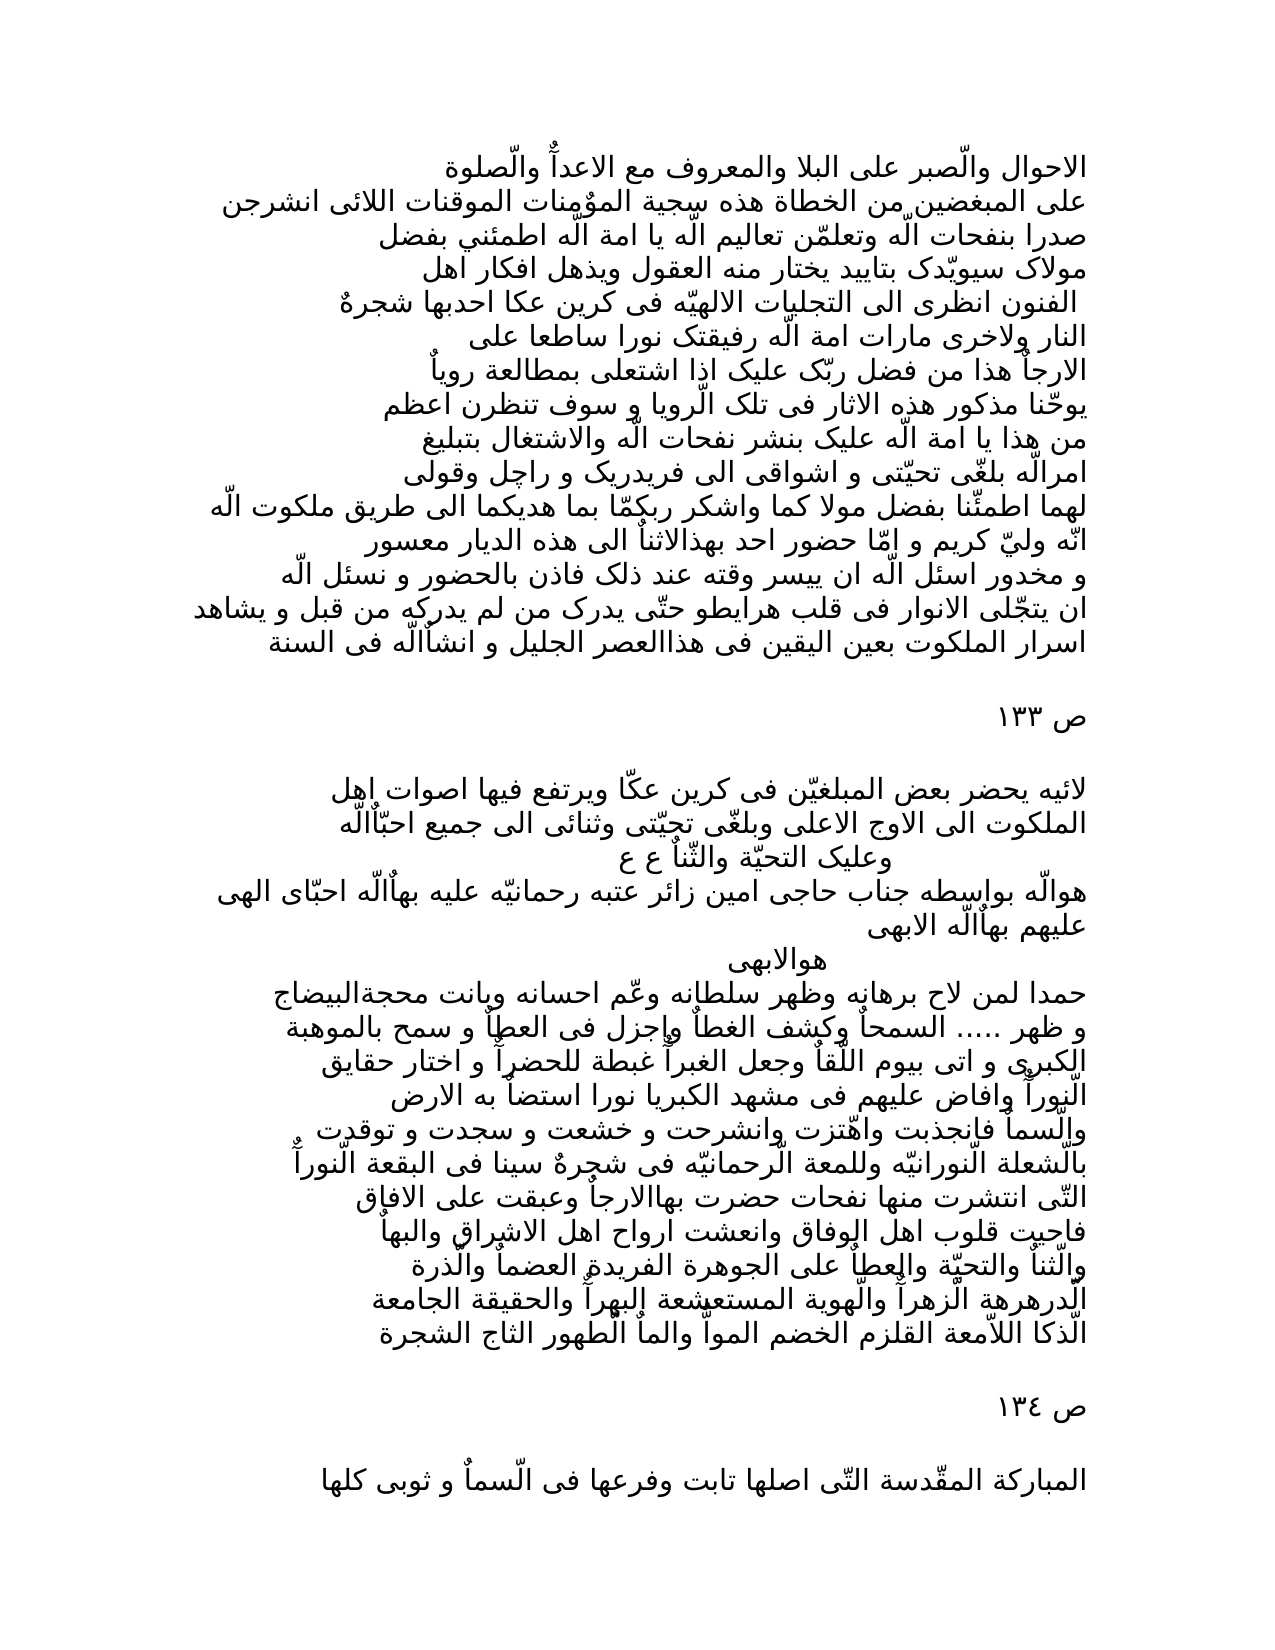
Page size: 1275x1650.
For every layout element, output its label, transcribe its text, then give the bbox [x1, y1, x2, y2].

text انّه وليّ کريم و امّا حضور احد بهذالاثناٌ الی هذه الديار معسور [187, 523, 1087, 557]
text علی المبغضين من الخطاة هذه سجية الموٌمنات الموقنات اللائی انشرجن [187, 184, 1087, 218]
text لهما اطمئّنا بفضل مولا کما واشکر ربکمّا بما هديکما الی طريق ملکوت الّه [187, 489, 1087, 523]
text هوالّه بواسطه جناب حاجی امين زائر عتبه رحمانيّه عليه بهاٌالّه احبّای الهی [187, 874, 1087, 908]
text الاحوال والّصبر علی البلا والمعروف مع الاعدآٌ والّصلوة [187, 150, 1087, 184]
text صدرا بنفحات الّه وتعلمّن تعاليم الّه يا امة الّه اطمئني بفضل [187, 218, 1087, 252]
text لائيه يحضر بعض المبلغيّن فی کرين عکّا ويرتفع فيها اصوات اهل [187, 773, 1087, 807]
text المبارکة المقّدسة التّی اصلها تابت وفرعها فی الّسماٌ و ثوبی کلها [187, 1463, 1087, 1497]
text والّسماٌ فانجذبت واهّتزت وانشرحت و خشعت و سجدت و توقدت [187, 1112, 1087, 1146]
text و ظهر ..... السمحاٌ وکشف الغطاٌ واجزل فی العطاٌ و سمح بالموهبة [187, 1010, 1087, 1044]
text الّنورآٌ وافاض عليهم فی مشهد الکبريا نورا استضاٌ به الارض [187, 1078, 1087, 1112]
text يوحّنا مذکور هذه الاثار فی تلک الّرويا و سوف تنظرن اعظم [187, 388, 1087, 422]
text ص ١٣٣ [187, 699, 1087, 733]
text الارجاٌ هذا من فضل ربّک عليک اذا اشتعلی بمطالعة روياٌ [187, 354, 1087, 388]
text التّی انتشرت منها نفحات حضرت بهاالارجاٌ وعبقت علی الافاق [187, 1180, 1087, 1214]
text الملکوت الی الاوج الاعلی وبلغّی تحيّتی وثنائی الی جميع احبّاٌالّه [187, 807, 1087, 841]
text ص ١٣٤ [187, 1390, 1087, 1424]
text والّثناٌ والتحيّة والعطاٌ علی الجوهرة الفريدة العضماٌ والّذرة [187, 1248, 1087, 1282]
text الّدرهرهة الّزهرآٌ والّهوية المستعشعة البهرآٌ والحقيقة الجامعة [187, 1282, 1087, 1316]
text الّذکا اللاّمعة القلزم الخضم المواٌّ والماٌ الّطهور الثاج الشجرة [187, 1316, 1087, 1350]
text النار ولاخری مارات امة الّه رفيقتک نورا ساطعا علی [187, 320, 1087, 354]
text امرالّه بلغّی تحيّتی و اشواقی الی فريدريک و راچل وقولی [187, 456, 1087, 489]
text وعليک التحيّة والثّناٌ ع ع [187, 841, 1087, 874]
text الکبری و اتی بيوم اللّقاٌ وجعل الغبرآٌ غبطة للحضرآٌ و اختار حقايق [187, 1044, 1087, 1078]
text الفنون انظری الی التجليات الالهيّه فی کرين عکا احدبها شجرهٌ [187, 286, 1087, 320]
text حمدا لمن لاح برهانه وظهر سلطانه وعّم احسانه وبانت محجة‌البيضاج [187, 976, 1087, 1010]
text ان يتجّلی الانوار فی قلب هرايطو حتّی يدرک من لم يدرکه من قبل و يشاهد [187, 591, 1087, 625]
text من هذا يا امة الّه عليک بنشر نفحات الّه والاشتغال بتبليغ [187, 422, 1087, 456]
text اسرار الملکوت بعين اليقين فی هذاالعصر الجليل و انشاٌالّه فی السنة [187, 625, 1087, 659]
text فاحيت قلوب اهل الوفاق وانعشت ارواح اهل الاشراق والبهاٌ [187, 1214, 1087, 1248]
text و مخدور اسئل الّه ان ييسر وقته عند ذلک فاذن بالحضور و نسئل الّه [187, 557, 1087, 591]
text مولاک سيويّدک بتاييد يختار منه العقول ويذهل افکار اهل [187, 252, 1087, 286]
text هوالابهی [187, 942, 1087, 976]
text بالّشعلة الّنورانيّه وللمعة الّرحمانيّه فی شجرهٌ سينا فی البقعة الّنورآٌ [187, 1146, 1087, 1180]
text عليهم بهاٌالّه الابهی [187, 908, 1087, 942]
